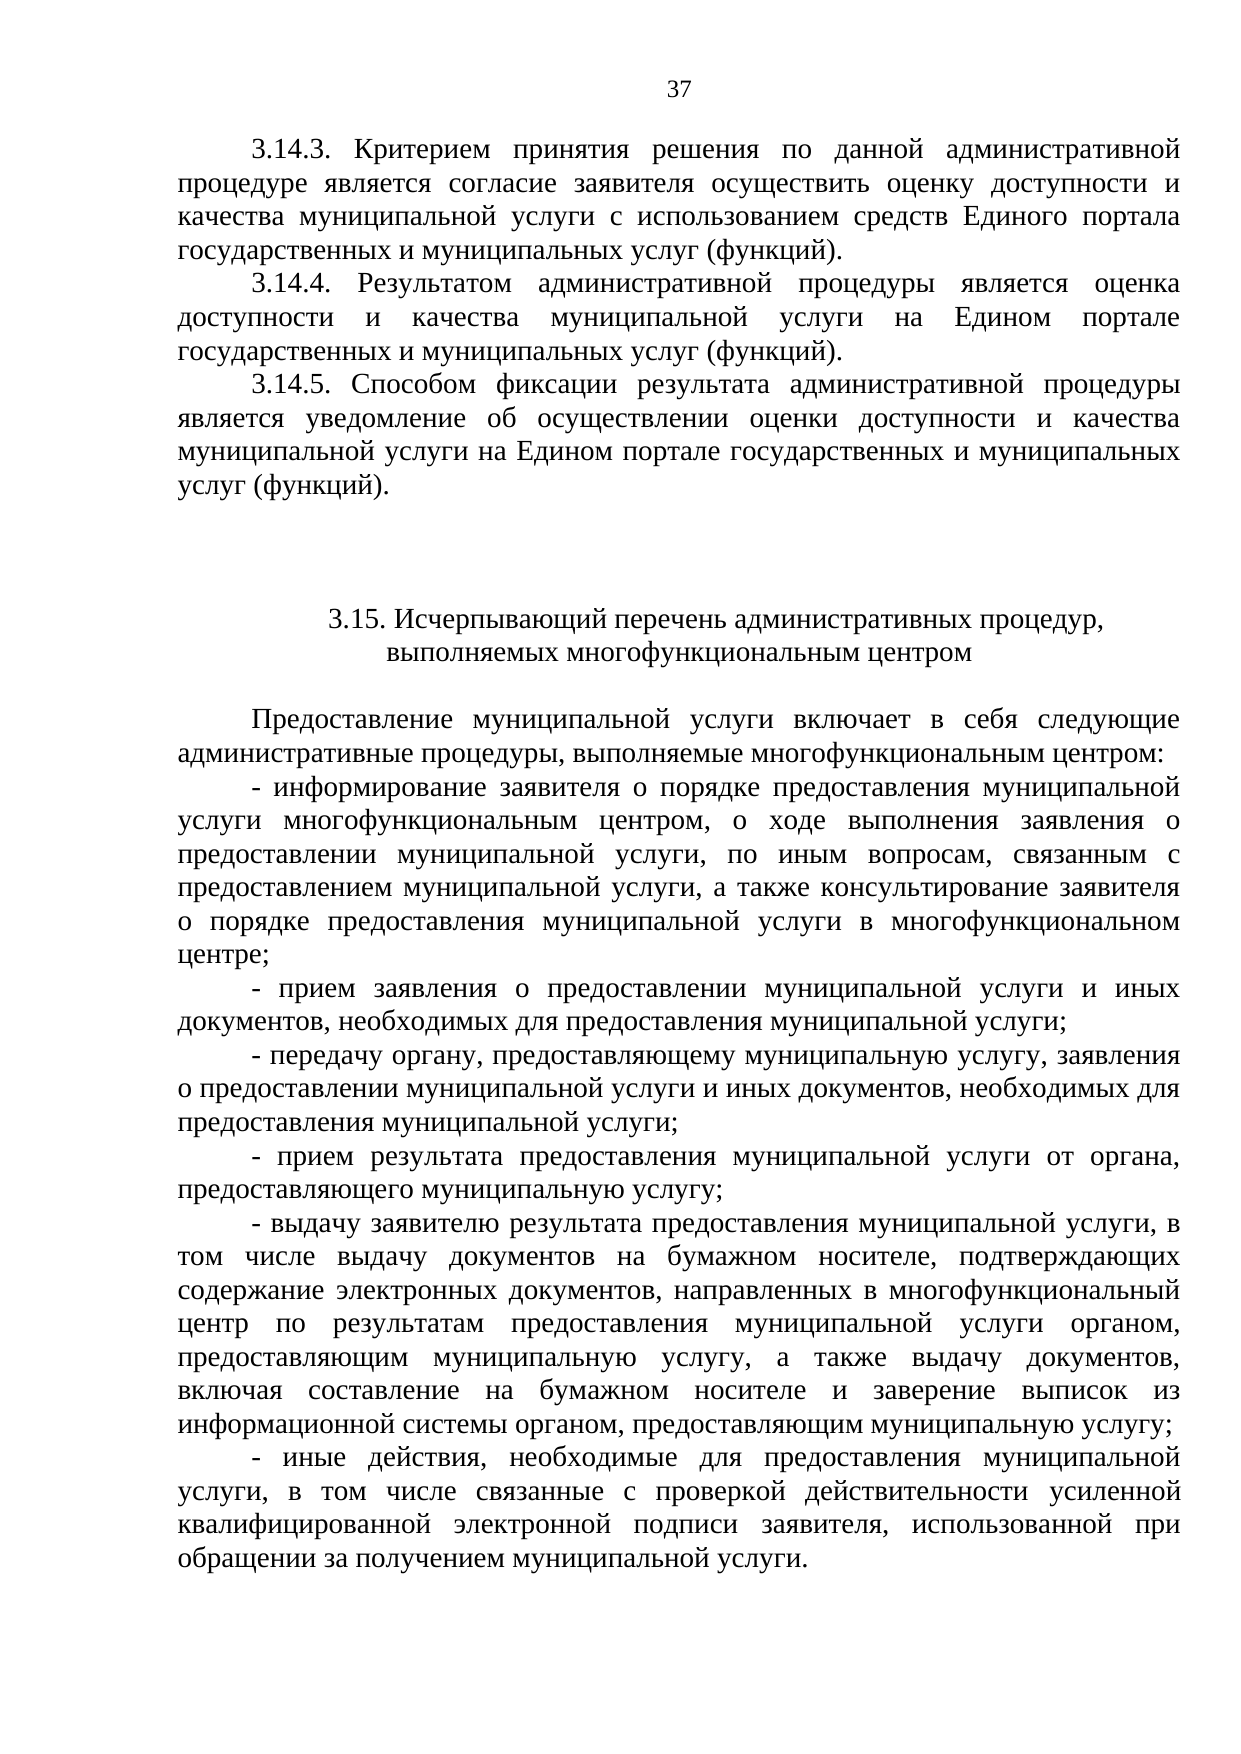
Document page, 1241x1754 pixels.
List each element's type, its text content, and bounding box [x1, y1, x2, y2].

text - передачу органу, предоставляющему муниципальную услугу, заявления о предоставлении муниципальной услуги и иных документов, необходимых для предоставления муниципальной услуги; [177, 1037, 1181, 1138]
text 3.14.5. Способом фиксации результата административной процедуры является уведомление об осуществлении оценки доступности и качества муниципальной услуги на Едином портале государственных и муниципальных услуг (функций). [177, 366, 1181, 500]
text Предоставление муниципальной услуги включает в себя следующие административные процедуры, выполняемые многофункциональным центром: [177, 702, 1181, 769]
text - иные действия, необходимые для предоставления муниципальной услуги, в том числе связанные с проверкой действительности усиленной квалифицированной электронной подписи заявителя, использованной при обращении за получением муниципальной услуги. [177, 1439, 1181, 1574]
text 3.15. Исчерпывающий перечень административных процедур, [177, 601, 1181, 634]
text - прием заявления о предоставлении муниципальной услуги и иных документов, необходимых для предоставления муниципальной услуги; [177, 970, 1181, 1037]
text 3.14.4. Результатом административной процедуры является оценка доступности и качества муниципальной услуги на Едином портале государственных и муниципальных услуг (функций). [177, 266, 1181, 366]
text - информирование заявителя о порядке предоставления муниципальной услуги многофункциональным центром, о ходе выполнения заявления о предоставлении муниципальной услуги, по иным вопросам, связанным с предоставлением муниципальной услуги, а также консультирование заявителя о порядке предоставления муниципальной услуги в многофункциональном центре; [177, 769, 1181, 970]
text 3.14.3. Критерием принятия решения по данной административной процедуре является согласие заявителя осуществить оценку доступности и качества муниципальной услуги с использованием средств Единого портала государственных и муниципальных услуг (функций). [177, 131, 1181, 266]
text - прием результата предоставления муниципальной услуги от органа, предоставляющего муниципальную услугу; [177, 1138, 1181, 1205]
text выполняемых многофункциональным центром [177, 634, 1181, 668]
text - выдачу заявителю результата предоставления муниципальной услуги, в том числе выдачу документов на бумажном носителе, подтверждающих содержание электронных документов, направленных в многофункциональный центр по результатам предоставления муниципальной услуги органом, предоставляющим муниципальную услугу, а также выдачу документов, включая составление на бумажном носителе и заверение выписок из информационной системы органом, предоставляющим муниципальную услугу; [177, 1205, 1181, 1439]
